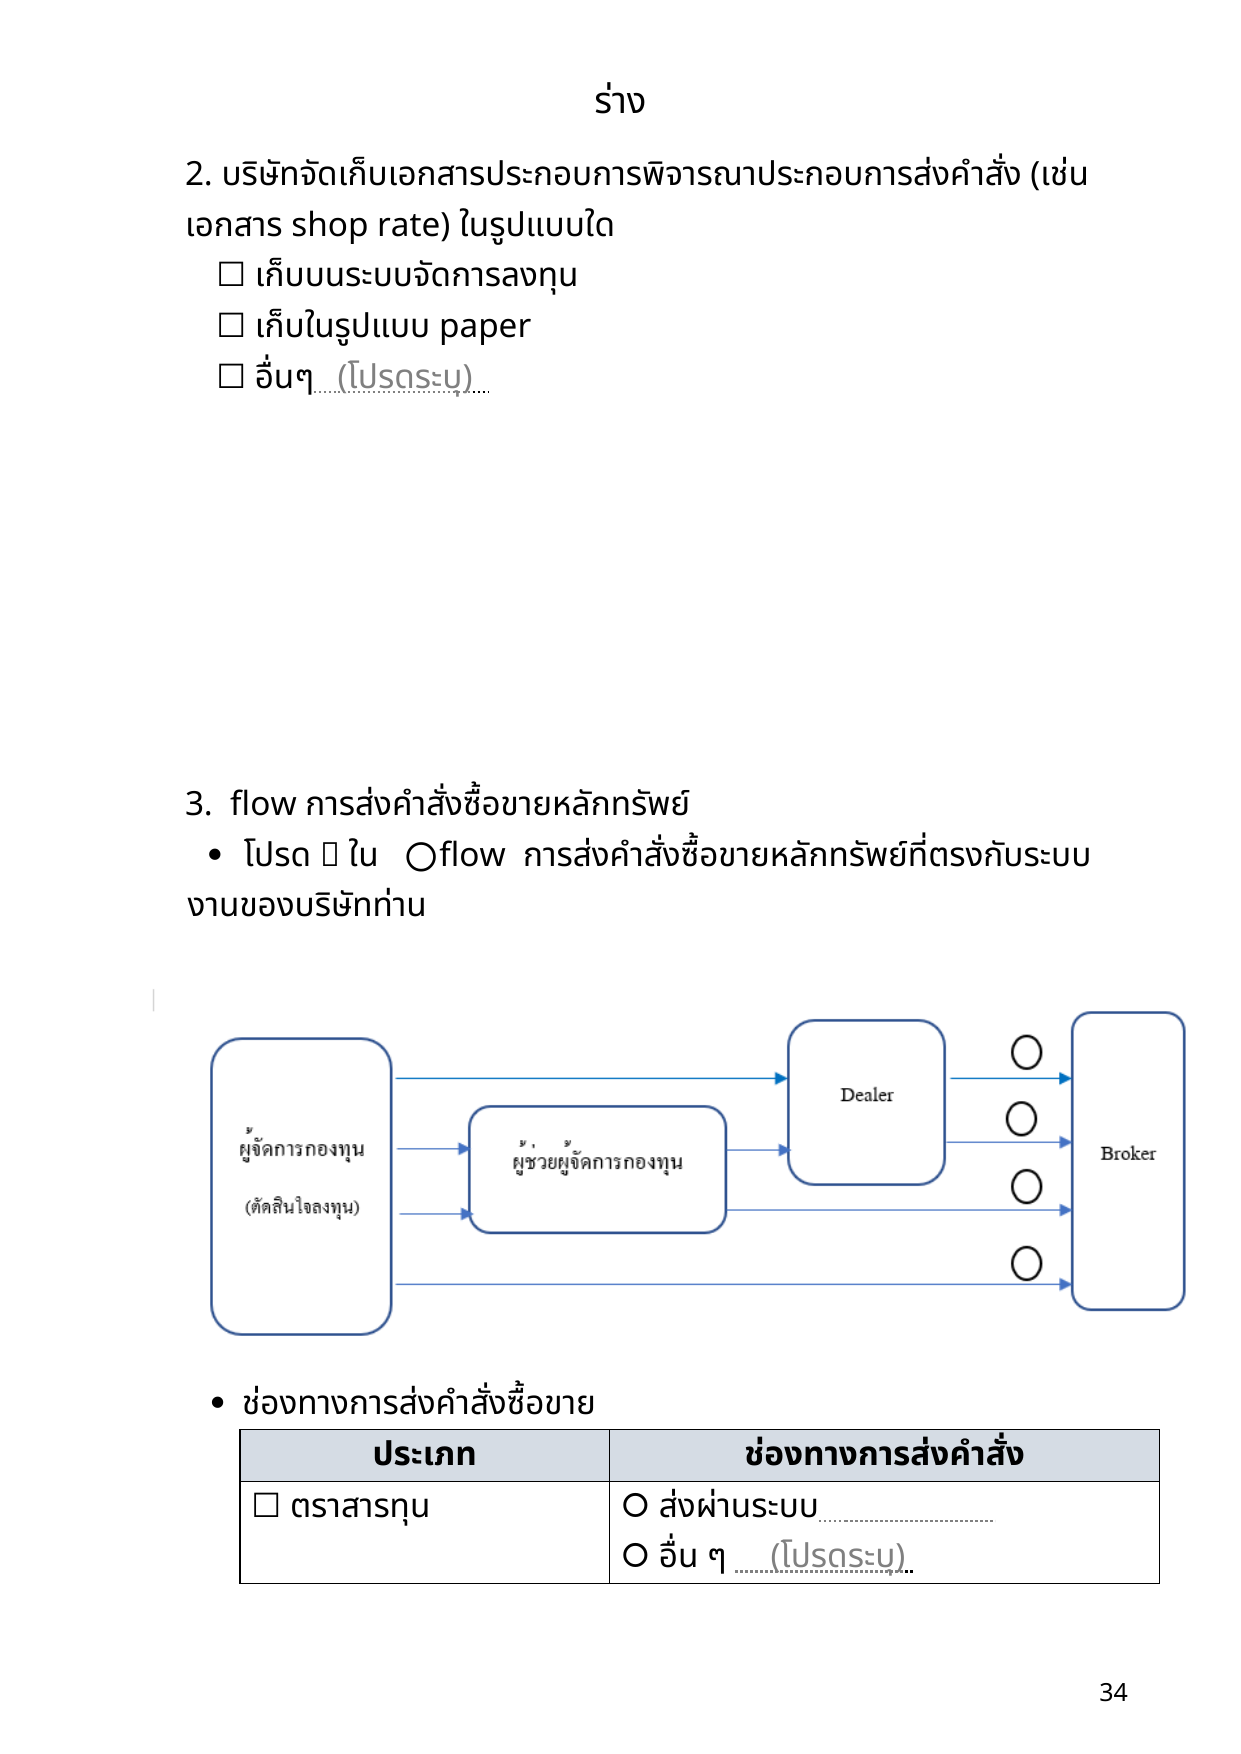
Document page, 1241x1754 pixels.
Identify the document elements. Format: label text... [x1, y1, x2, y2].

text 3. flow การส่งคำสั่งซื้อขายหลักทรัพย์ [185, 780, 1128, 831]
text อื่นๆ (โปรดระบุ) [216, 352, 1128, 403]
text 2. บริษัทจัดเก็บเอกสารประกอบการพิจารณาประกอบการส่งคำสั่ง (เช่น เอกสาร shop rate) ในรูปแบบใด [185, 150, 1128, 251]
table_cell ตราสารทุน [241, 1482, 609, 1583]
list ช่องทางการส่งคำสั่งซื้อขาย [187, 1379, 1128, 1429]
list โปรด ใน ⃝ flow การส่งคำสั่งซื้อขายหลักทรัพย์ที่ตรงกับระบบงานของบริษัทท่าน [187, 831, 1128, 932]
text เก็บบนระบบจัดการลงทุน [216, 251, 1128, 302]
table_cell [610, 1482, 1159, 1583]
table_header ช่องทางการส่งคำสั่ง [610, 1430, 1159, 1481]
table_header ประเภท [241, 1430, 609, 1481]
picture [127, 971, 1230, 1379]
text เก็บในรูปแบบ paper [216, 302, 1128, 352]
